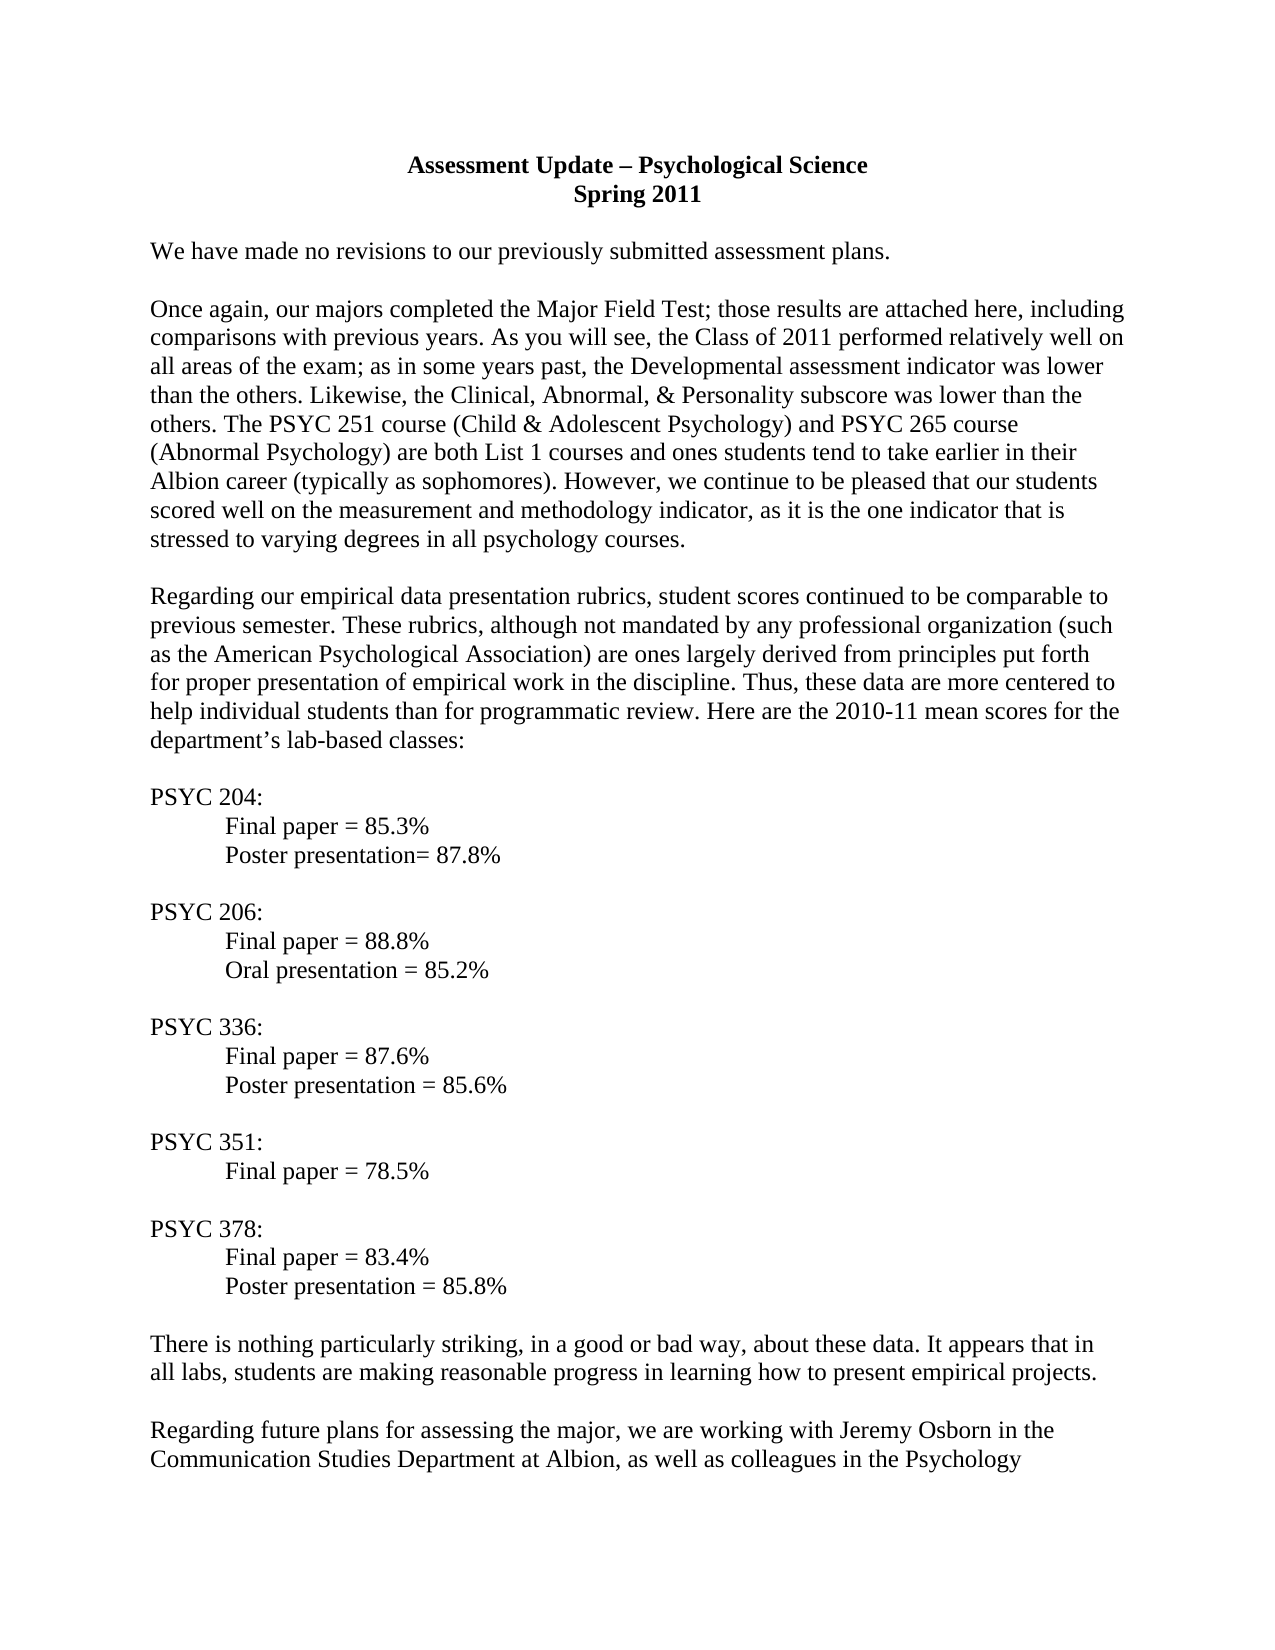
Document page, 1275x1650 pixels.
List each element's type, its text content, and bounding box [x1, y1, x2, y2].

text Regarding our empirical data presentation rubrics, student scores continued to be comparable to previous semester. These rubrics, although not mandated by any professional organization (such as the American Psychological Association) are ones largely derived from principles put forth for proper presentation of empirical work in the discipline. Thus, these data are more centered to help individual students than for programmatic review. Here are the 2010-11 mean scores for the department’s lab-based classes: [150, 581, 1125, 754]
text PSYC 204: [150, 782, 1125, 811]
text Final paper = 78.5% [150, 1156, 1125, 1185]
text We have made no revisions to our previously submitted assessment plans. [150, 236, 1125, 265]
text Poster presentation = 85.6% [150, 1070, 1125, 1099]
text PSYC 378: [150, 1214, 1125, 1242]
text Final paper = 83.4% [150, 1242, 1125, 1271]
text PSYC 336: [150, 1012, 1125, 1041]
text PSYC 351: [150, 1127, 1125, 1156]
text Final paper = 85.3% [150, 811, 1125, 840]
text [150, 1415, 1125, 1472]
text Once again, our majors completed the Major Field Test; those results are attached here, including comparisons with previous years. As you will see, the Class of 2011 performed relatively well on all areas of the exam; as in some years past, the Developmental assessment indicator was lower than the others. Likewise, the Clinical, Abnormal, & Personality subscore was lower than the others. The PSYC 251 course (Child & Adolescent Psychology) and PSYC 265 course (Abnormal Psychology) are both List 1 courses and ones students tend to take earlier in their Albion career (typically as sophomores). However, we continue to be pleased that our students scored well on the measurement and methodology indicator, as it is the one indicator that is stressed to varying degrees in all psychology courses. [150, 294, 1125, 552]
text Poster presentation = 85.8% [150, 1271, 1125, 1300]
text There is nothing particularly striking, in a good or bad way, about these data. It appears that in all labs, students are making reasonable progress in learning how to present empirical projects. [150, 1329, 1125, 1386]
text Assessment Update – Psychological Science [150, 150, 1125, 179]
text PSYC 206: [150, 897, 1125, 926]
text Oral presentation = 85.2% [150, 955, 1125, 984]
text Final paper = 87.6% [150, 1041, 1125, 1070]
text Spring 2011 [150, 179, 1125, 207]
text Final paper = 88.8% [150, 926, 1125, 955]
text Poster presentation= 87.8% [150, 840, 1125, 869]
